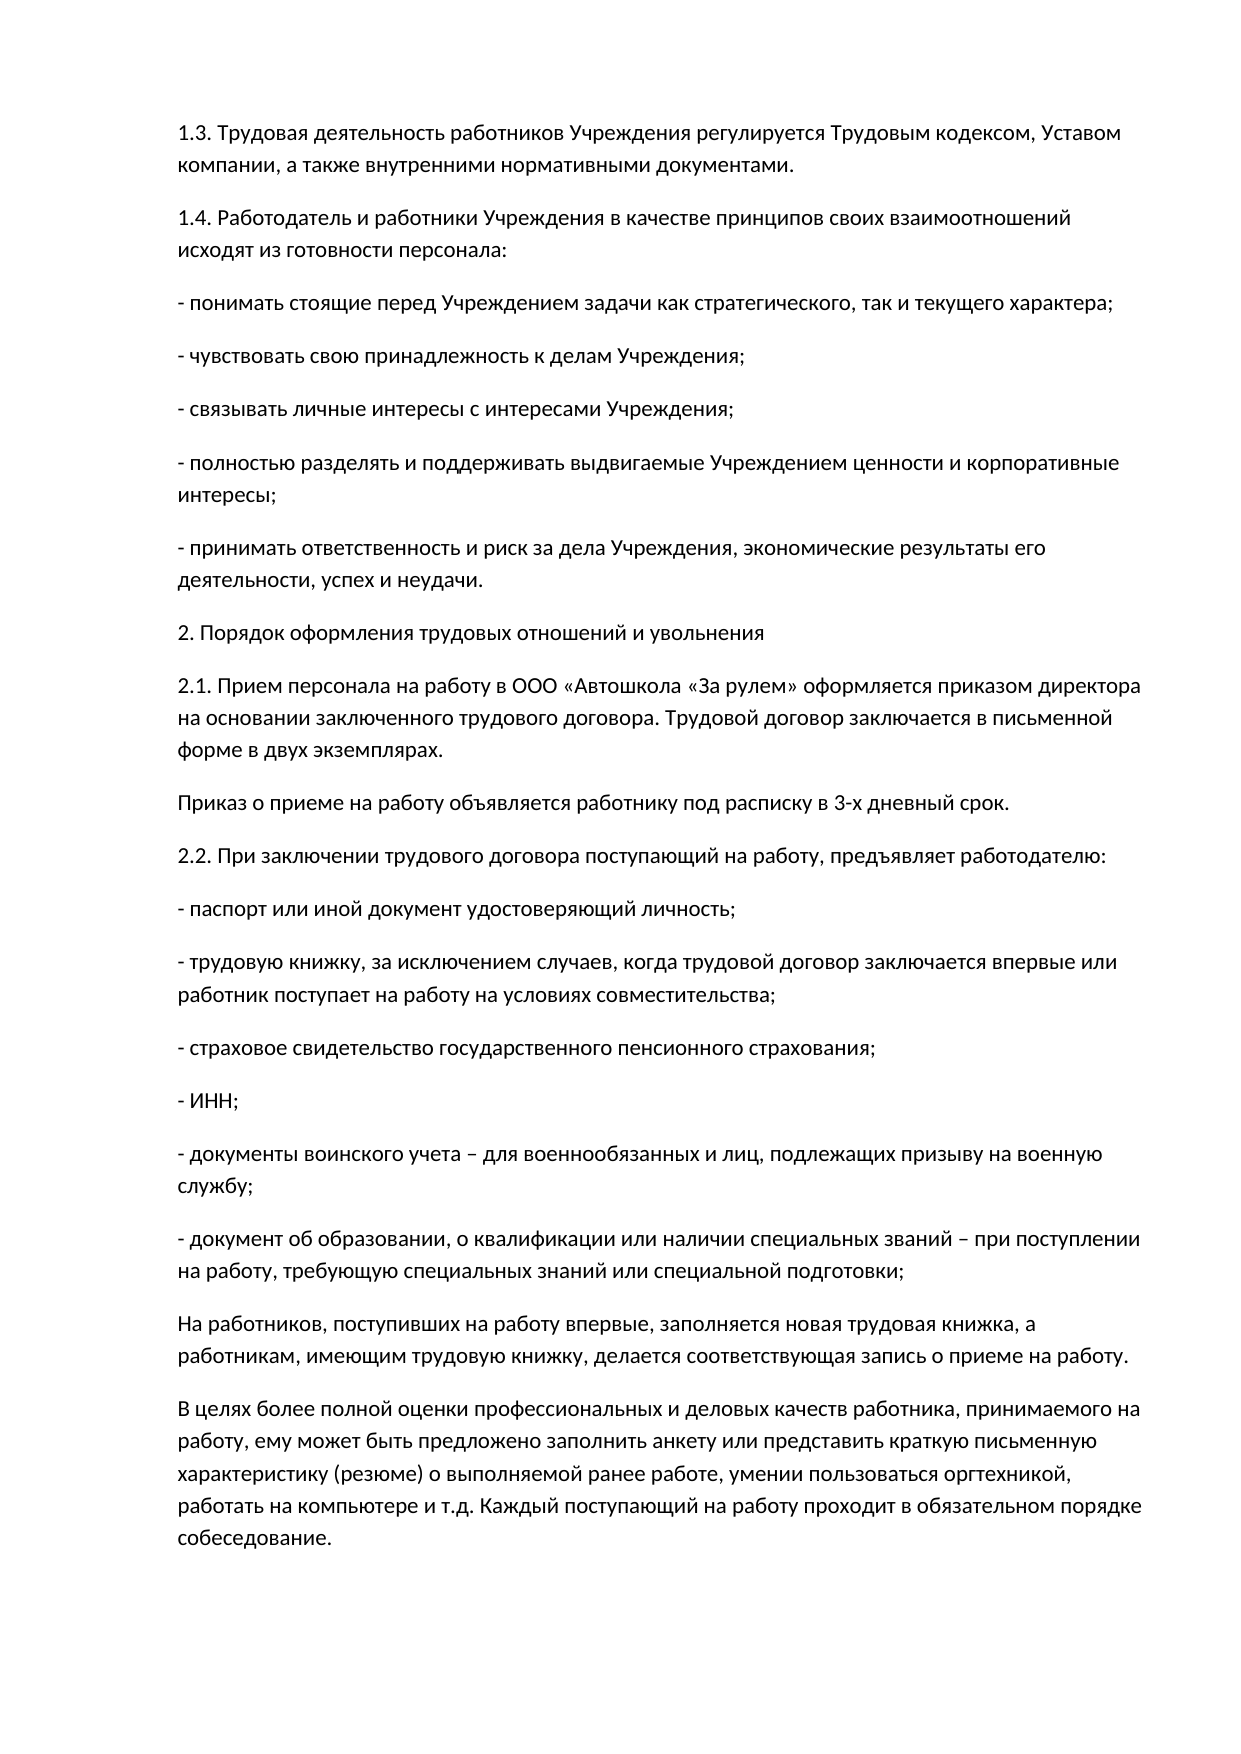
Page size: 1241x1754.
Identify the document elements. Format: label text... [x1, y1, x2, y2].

text - принимать ответственность и риск за дела Учреждения, экономические результаты его деятельности, успех и неудачи. [177, 533, 1152, 593]
text - трудовую книжку, за исключением случаев, когда трудовой договор заключается впервые или работник поступает на работу на условиях совместительства; [177, 947, 1152, 1008]
text - документы воинского учета – для военнообязанных и лиц, подлежащих призыву на военную службу; [177, 1139, 1152, 1199]
text - понимать стоящие перед Учреждением задачи как стратегического, так и текущего характера; [177, 288, 1152, 317]
text - связывать личные интересы с интересами Учреждения; [177, 394, 1152, 423]
text - документ об образовании, о квалификации или наличии специальных званий – при поступлении на работу, требующую специальных знаний или специальной подготовки; [177, 1224, 1152, 1284]
text - чувствовать свою принадлежность к делам Учреждения; [177, 342, 1152, 369]
text - ИНН; [177, 1086, 1152, 1114]
text Приказ о приеме на работу объявляется работнику под расписку в 3-х дневный срок. [177, 788, 1152, 816]
text На работников, поступивших на работу впервые, заполняется новая трудовая книжка, а работникам, имеющим трудовую книжку, делается соответствующая запись о приеме на работу. [177, 1309, 1152, 1369]
text - страховое свидетельство государственного пенсионного страхования; [177, 1033, 1152, 1061]
text 1.3. Трудовая деятельность работников Учреждения регулируется Трудовым кодексом, Уставом компании, а также внутренними нормативными документами. [177, 118, 1152, 178]
text 2.2. При заключении трудового договора поступающий на работу, предъявляет работодателю: [177, 841, 1152, 869]
text В целях более полной оценки профессиональных и деловых качеств работника, принимаемого на работу, ему может быть предложено заполнить анкету или представить краткую письменную характеристику (резюме) о выполняемой ранее работе, умении пользоваться оргтехникой, работать на компьютере и т.д. Каждый поступающий на работу проходит в обязательном порядке собеседование. [177, 1394, 1152, 1551]
text - паспорт или иной документ удостоверяющий личность; [177, 894, 1152, 922]
text 1.4. Работодатель и работники Учреждения в качестве принципов своих взаимоотношений исходят из готовности персонала: [177, 203, 1152, 263]
text 2. Порядок оформления трудовых отношений и увольнения [177, 618, 1152, 646]
text 2.1. Прием персонала на работу в ООО «Автошкола «За рулем» оформляется приказом директора на основании заключенного трудового договора. Трудовой договор заключается в письменной форме в двух экземплярах. [177, 671, 1152, 763]
text - полностью разделять и поддерживать выдвигаемые Учреждением ценности и корпоративные интересы; [177, 448, 1152, 508]
